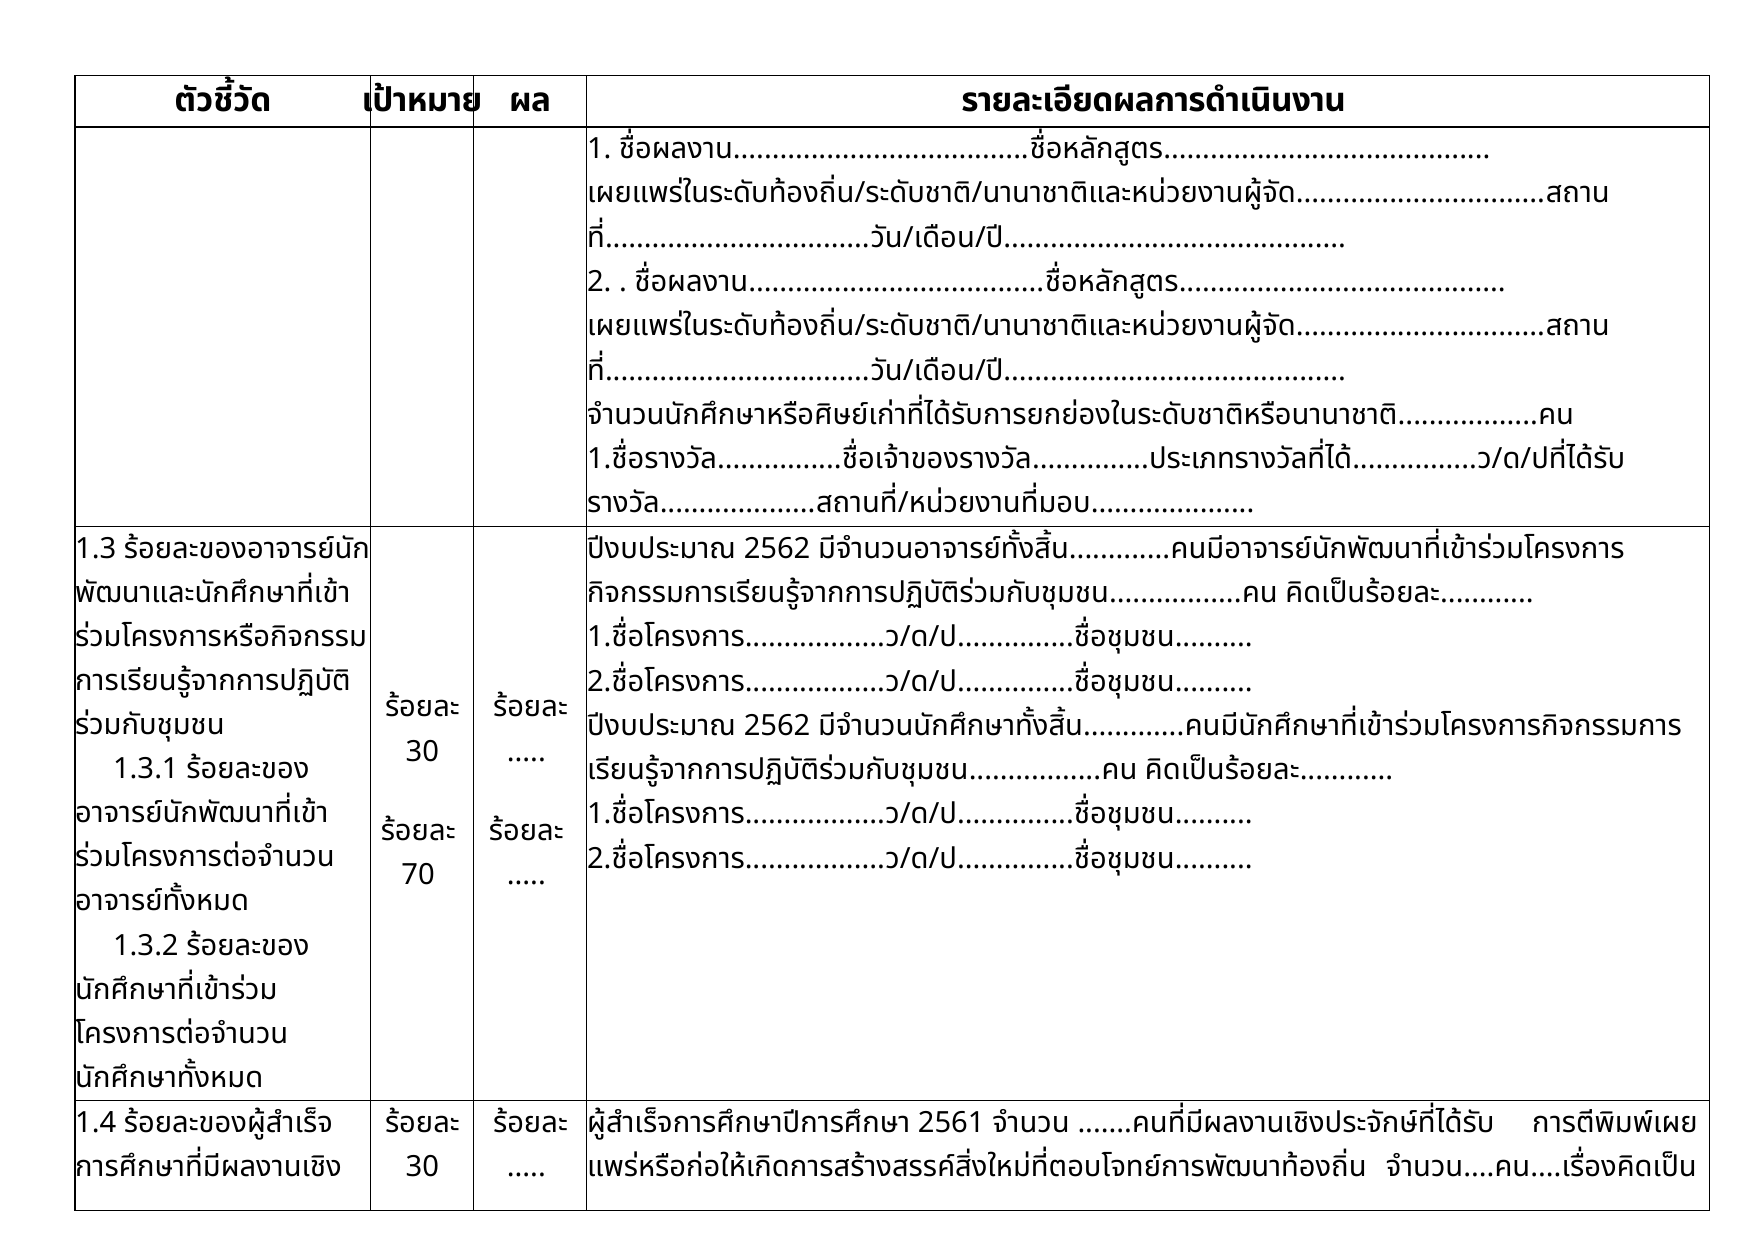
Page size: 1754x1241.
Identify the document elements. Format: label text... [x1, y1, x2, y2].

table_header ผล [474, 76, 586, 126]
table_cell ร้อยละ 30 [371, 1101, 473, 1209]
table_cell ร้อยละ ..... [474, 1101, 586, 1209]
table_cell ร้อยละ 30 ร้อยละ 70 [371, 527, 473, 1100]
table_header เป้าหมาย [371, 76, 473, 126]
table_cell ปีงบประมาณ 2562 มีจำนวนอาจารย์ทั้งสิ้น.............คนมีอาจารย์นักพัฒนาที่เข้าร่วมโครงการกิจกรรมการเรียนรู้จากการปฏิบัติร่วมกับชุมชน.................คน คิดเป็นร้อยละ............ 1.ชื่อโครงการ..................ว/ด/ป...............ชื่อชุมชน.......... 2.ชื่อโครงการ..................ว/ด/ป...............ชื่อชุมชน.......... ปีงบประมาณ 2562 มีจำนวนนักศึกษาทั้งสิ้น.............คนมีนักศึกษาที่เข้าร่วมโครงการกิจกรรมการเรียนรู้จากการปฏิบัติร่วมกับชุมชน.................คน คิดเป็นร้อยละ............ 1.ชื่อโครงการ..................ว/ด/ป...............ชื่อชุมชน.......... 2.ชื่อโครงการ..................ว/ด/ป...............ชื่อชุมชน.......... [587, 527, 1709, 1100]
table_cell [587, 1101, 1709, 1209]
table_cell ร้อยละ ..... ร้อยละ ..... [474, 527, 586, 1100]
table_header ตัวชี้วัด [76, 76, 370, 126]
table_header รายละเอียดผลการดำเนินงาน [587, 76, 1709, 126]
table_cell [76, 1101, 370, 1209]
table_cell 1.3 ร้อยละของอาจารย์นักพัฒนาและนักศึกษาที่เข้าร่วมโครงการหรือกิจกรรมการเรียนรู้จากการปฏิบัติร่วมกับชุมชน 1.3.1 ร้อยละของอาจารย์นักพัฒนาที่เข้าร่วมโครงการต่อจำนวนอาจารย์ทั้งหมด 1.3.2 ร้อยละของนักศึกษาที่เข้าร่วมโครงการต่อจำนวนนักศึกษาทั้งหมด [76, 527, 370, 1100]
